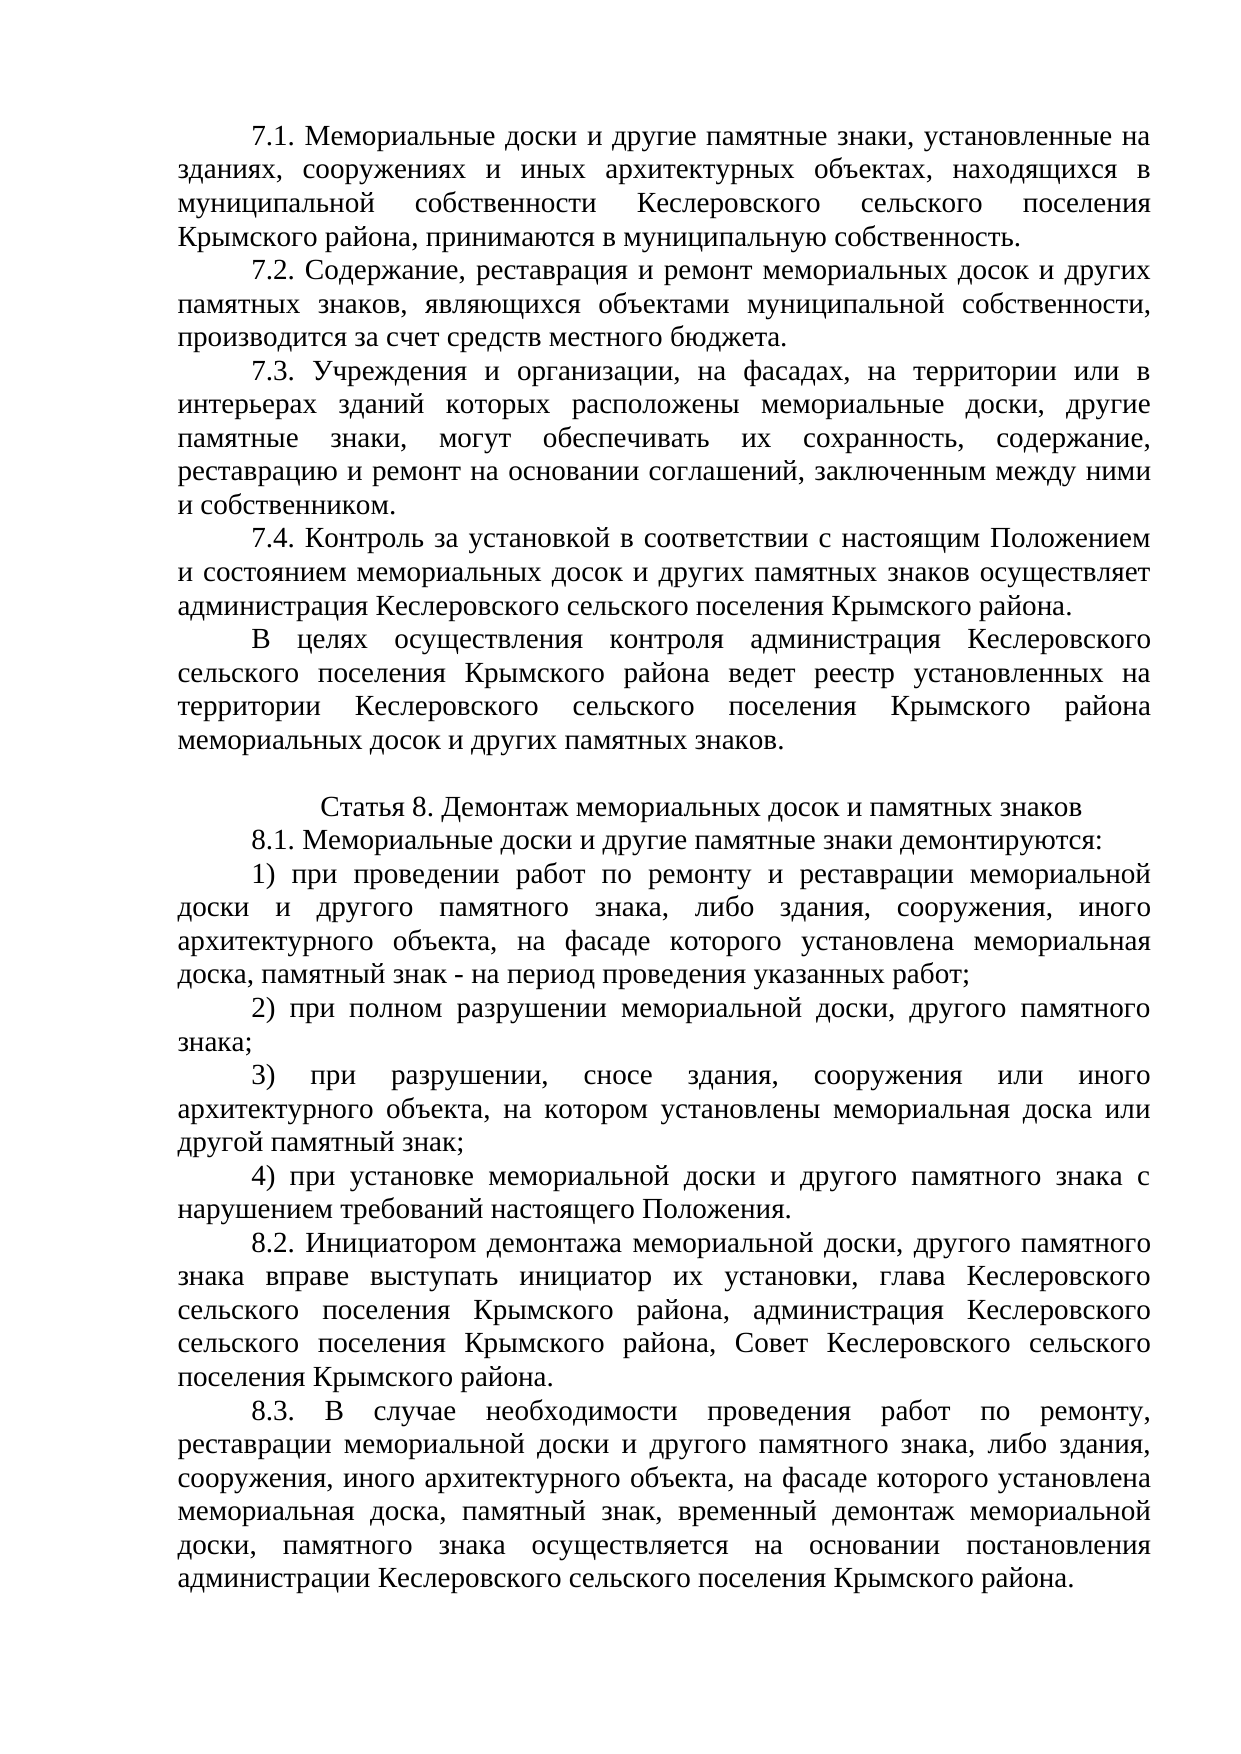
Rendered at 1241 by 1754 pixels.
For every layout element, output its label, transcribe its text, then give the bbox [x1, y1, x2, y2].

text 3) при разрушении, сносе здания, сооружения или иного архитектурного объекта, на котором установлены мемориальная доска или другой памятный знак; [177, 1057, 1152, 1158]
text Статья 8. Демонтаж мемориальных досок и памятных знаков [177, 789, 1152, 822]
text В целях осуществления контроля администрация Кеслеровского сельского поселения Крымского района ведет реестр установленных на территории Кеслеровского сельского поселения Крымского района мемориальных досок и других памятных знаков. [177, 621, 1152, 755]
text 8.1. Мемориальные доски и другие памятные знаки демонтируются: [177, 822, 1152, 856]
text 4) при установке мемориальной доски и другого памятного знака с нарушением требований настоящего Положения. [177, 1158, 1152, 1225]
text 7.1. Мемориальные доски и другие памятные знаки, установленные на зданиях, сооружениях и иных архитектурных объектах, находящихся в муниципальной собственности Кеслеровского сельского поселения Крымского района, принимаются в муниципальную собственность. [177, 118, 1152, 252]
text 8.3. В случае необходимости проведения работ по ремонту, реставрации мемориальной доски и другого памятного знака, либо здания, сооружения, иного архитектурного объекта, на фасаде которого установлена мемориальная доска, памятный знак, временный демонтаж мемориальной доски, памятного знака осуществляется на основании постановления администрации Кеслеровского сельского поселения Крымского района. [177, 1393, 1152, 1594]
text 7.3. Учреждения и организации, на фасадах, на территории или в интерьерах зданий которых расположены мемориальные доски, другие памятные знаки, могут обеспечивать их сохранность, содержание, реставрацию и ремонт на основании соглашений, заключенным между ними и собственником. [177, 353, 1152, 521]
text 8.2. Инициатором демонтажа мемориальной доски, другого памятного знака вправе выступать инициатор их установки, глава Кеслеровского сельского поселения Крымского района, администрация Кеслеровского сельского поселения Крымского района, Совет Кеслеровского сельского поселения Крымского района. [177, 1225, 1152, 1393]
text 1) при проведении работ по ремонту и реставрации мемориальной доски и другого памятного знака, либо здания, сооружения, иного архитектурного объекта, на фасаде которого установлена мемориальная доска, памятный знак - на период проведения указанных работ; [177, 856, 1152, 990]
text 2) при полном разрушении мемориальной доски, другого памятного знака; [177, 990, 1152, 1057]
text 7.4. Контроль за установкой в соответствии с настоящим Положением и состоянием мемориальных досок и других памятных знаков осуществляет администрация Кеслеровского сельского поселения Крымского района. [177, 521, 1152, 621]
text 7.2. Содержание, реставрация и ремонт мемориальных досок и других памятных знаков, являющихся объектами муниципальной собственности, производится за счет средств местного бюджета. [177, 252, 1152, 353]
